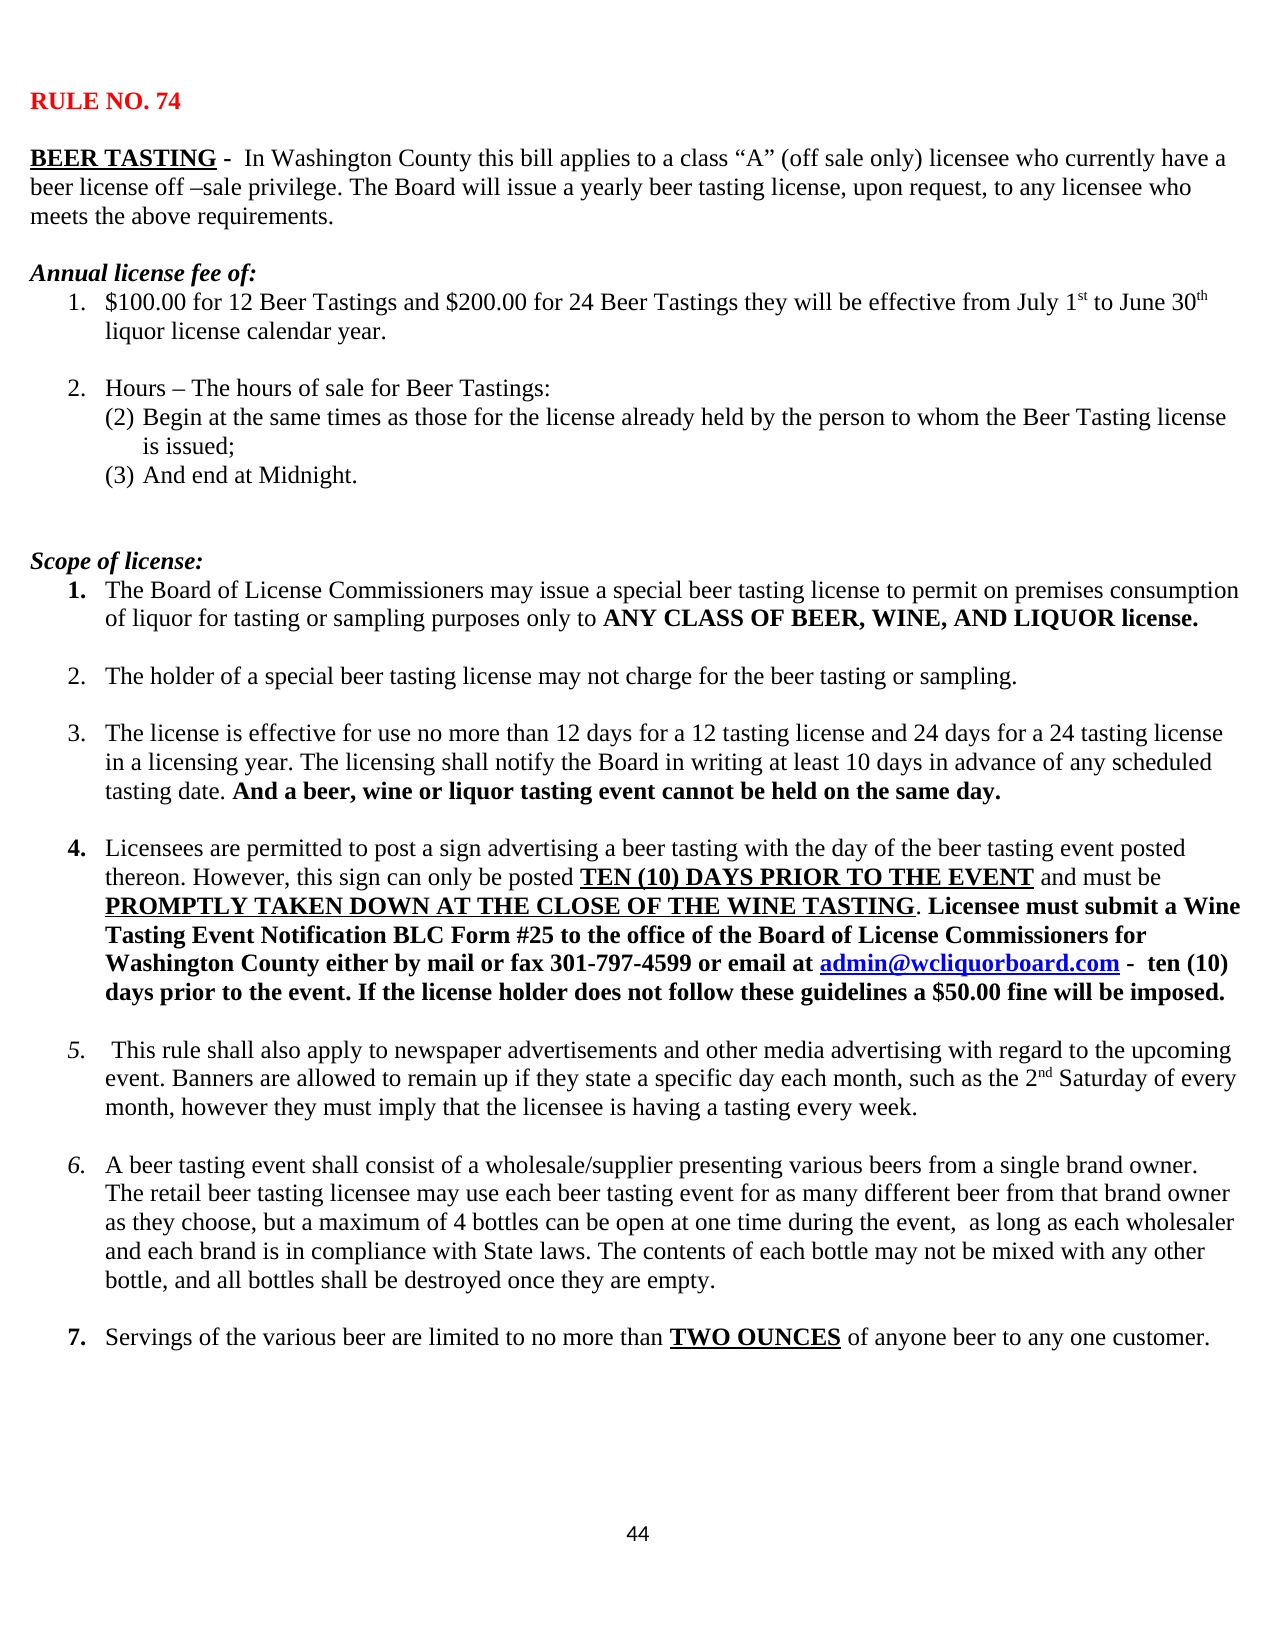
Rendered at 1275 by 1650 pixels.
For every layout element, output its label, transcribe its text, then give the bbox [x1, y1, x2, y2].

list $100.00 for 12 Beer Tastings and $200.00 for 24 Beer Tastings they will be effective from July 1st to June 30th liquor license calendar year. [67, 287, 1245, 345]
text BEER TASTING - In Washington County this bill applies to a class “A” (off sale only) licensee who currently have a beer license off –sale privilege. The Board will issue a yearly beer tasting license, upon request, to any licensee who meets the above requirements. [30, 143, 1245, 230]
text RULE NO. 74 [30, 86, 1245, 115]
list The Board of License Commissioners may issue a special beer tasting license to permit on premises consumption of liquor for tasting or sampling purposes only to ANY CLASS OF BEER, WINE, AND LIQUOR license. [67, 575, 1245, 632]
list Servings of the various beer are limited to no more than TWO OUNCES of anyone beer to any one customer. [67, 1322, 1245, 1351]
list And end at Midnight. [105, 460, 1245, 488]
list This rule shall also apply to newspaper advertisements and other media advertising with regard to the upcoming event. Banners are allowed to remain up if they state a specific day each month, such as the 2nd Saturday of every month, however they must imply that the licensee is having a tasting every week. [67, 1035, 1245, 1121]
list The license is effective for use no more than 12 days for a 12 tasting license and 24 days for a 24 tasting license in a licensing year. The licensing shall notify the Board in writing at least 10 days in advance of any scheduled tasting date. And a beer, wine or liquor tasting event cannot be held on the same day. [67, 718, 1245, 805]
text Annual license fee of: [30, 258, 1245, 287]
text Scope of license: [30, 546, 1245, 575]
list Begin at the same times as those for the license already held by the person to whom the Beer Tasting license is issued; [105, 402, 1245, 460]
list Hours – The hours of sale for Beer Tastings: [67, 373, 1245, 402]
list Licensees are permitted to post a sign advertising a beer tasting with the day of the beer tasting event posted thereon. However, this sign can only be posted TEN (10) DAYS PRIOR TO THE EVENT and must be PROMPTLY TAKEN DOWN AT THE CLOSE OF THE WINE TASTING. Licensee must submit a Wine Tasting Event Notification BLC Form #25 to the office of the Board of License Commissioners for Washington County either by mail or fax 301-797-4599 or email at admin@wcliquorboard.com - ten (10) days prior to the event. If the license holder does not follow these guidelines a $50.00 fine will be imposed. [67, 833, 1245, 1006]
list A beer tasting event shall consist of a wholesale/supplier presenting various beers from a single brand owner. The retail beer tasting licensee may use each beer tasting event for as many different beer from that brand owner as they choose, but a maximum of 4 bottles can be open at one time during the event, as long as each wholesaler and each brand is in compliance with State laws. The contents of each bottle may not be mixed with any other bottle, and all bottles shall be destroyed once they are empty. [67, 1150, 1245, 1293]
list The holder of a special beer tasting license may not charge for the beer tasting or sampling. [67, 661, 1245, 690]
